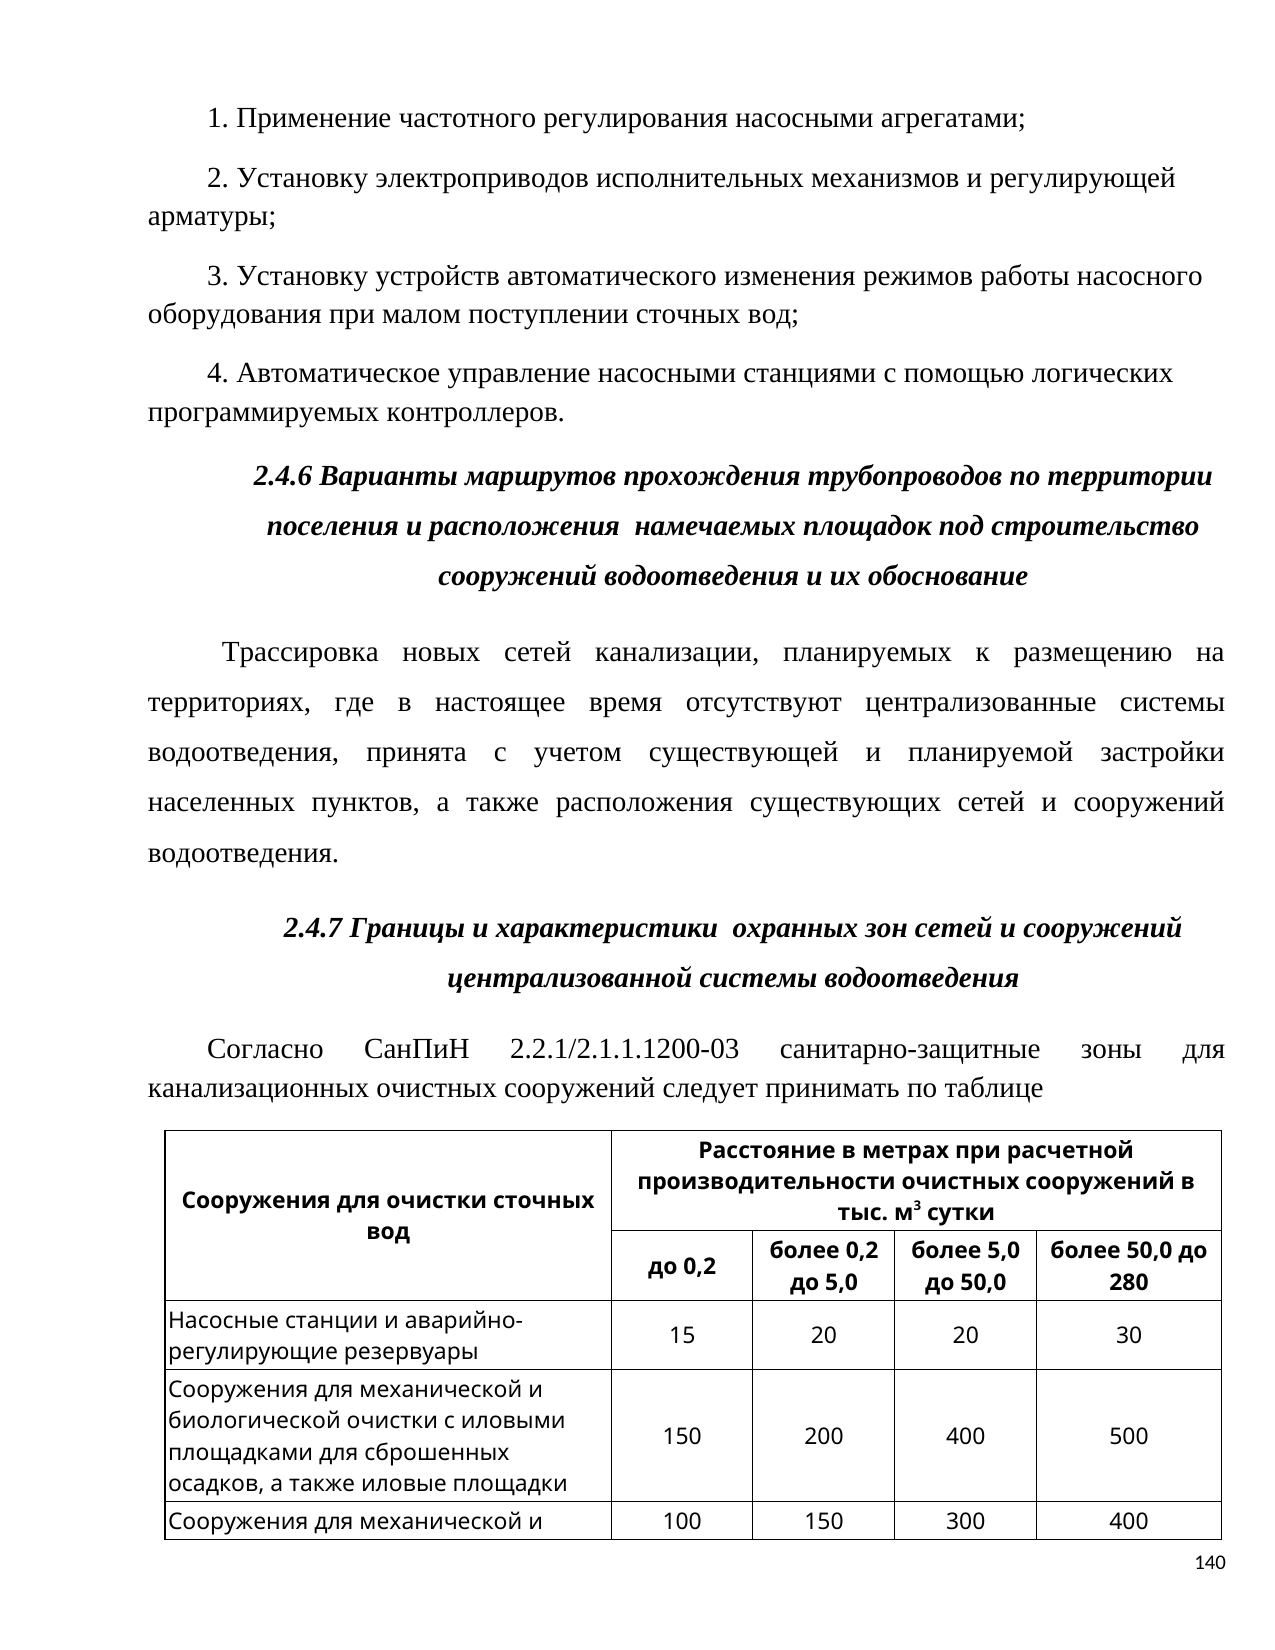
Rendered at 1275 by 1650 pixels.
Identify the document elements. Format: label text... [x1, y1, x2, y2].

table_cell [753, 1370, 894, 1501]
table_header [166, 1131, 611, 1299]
text Согласно СанПиН 2.2.1/2.1.1.1200-03 санитарно-защитные зоны для канализационных очистных сооружений следует принимать по таблице [148, 1032, 1226, 1104]
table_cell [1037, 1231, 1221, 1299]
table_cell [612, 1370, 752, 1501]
text 2.4.6 Варианты маршрутов прохождения трубопроводов по территории поселения и расположения намечаемых площадок под строительство сооружений водоотведения и их обоснование [241, 458, 1226, 592]
text Трассировка новых сетей канализации, планируемых к размещению на территориях, где в настоящее время отсутствуют централизованные системы водоотведения, принята с учетом существующей и планируемой застройки населенных пунктов, а также расположения существующих сетей и сооружений водоотведения. [148, 634, 1226, 868]
text 4. Автоматическое управление насосными станциями с помощью логических программируемых контроллеров. [148, 356, 1226, 428]
text 2.4.7 Границы и характеристики охранных зон сетей и сооружений централизованной системы водоотведения [241, 910, 1226, 994]
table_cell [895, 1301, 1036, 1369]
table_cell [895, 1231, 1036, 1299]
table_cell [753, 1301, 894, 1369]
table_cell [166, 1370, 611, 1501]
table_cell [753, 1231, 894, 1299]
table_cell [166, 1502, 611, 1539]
text 3. Установку устройств автоматического изменения режимов работы насосного оборудования при малом поступлении сточных вод; [148, 258, 1226, 330]
text 1. Применение частотного регулирования насосными агрегатами; [148, 100, 1226, 134]
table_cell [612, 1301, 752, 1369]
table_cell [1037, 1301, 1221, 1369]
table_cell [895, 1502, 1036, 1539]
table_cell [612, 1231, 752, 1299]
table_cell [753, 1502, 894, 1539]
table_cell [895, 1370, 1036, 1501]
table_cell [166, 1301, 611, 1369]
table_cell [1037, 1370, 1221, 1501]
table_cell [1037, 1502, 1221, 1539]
text 2. Установку электроприводов исполнительных механизмов и регулирующей арматуры; [148, 160, 1226, 232]
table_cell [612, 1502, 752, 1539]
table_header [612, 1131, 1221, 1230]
